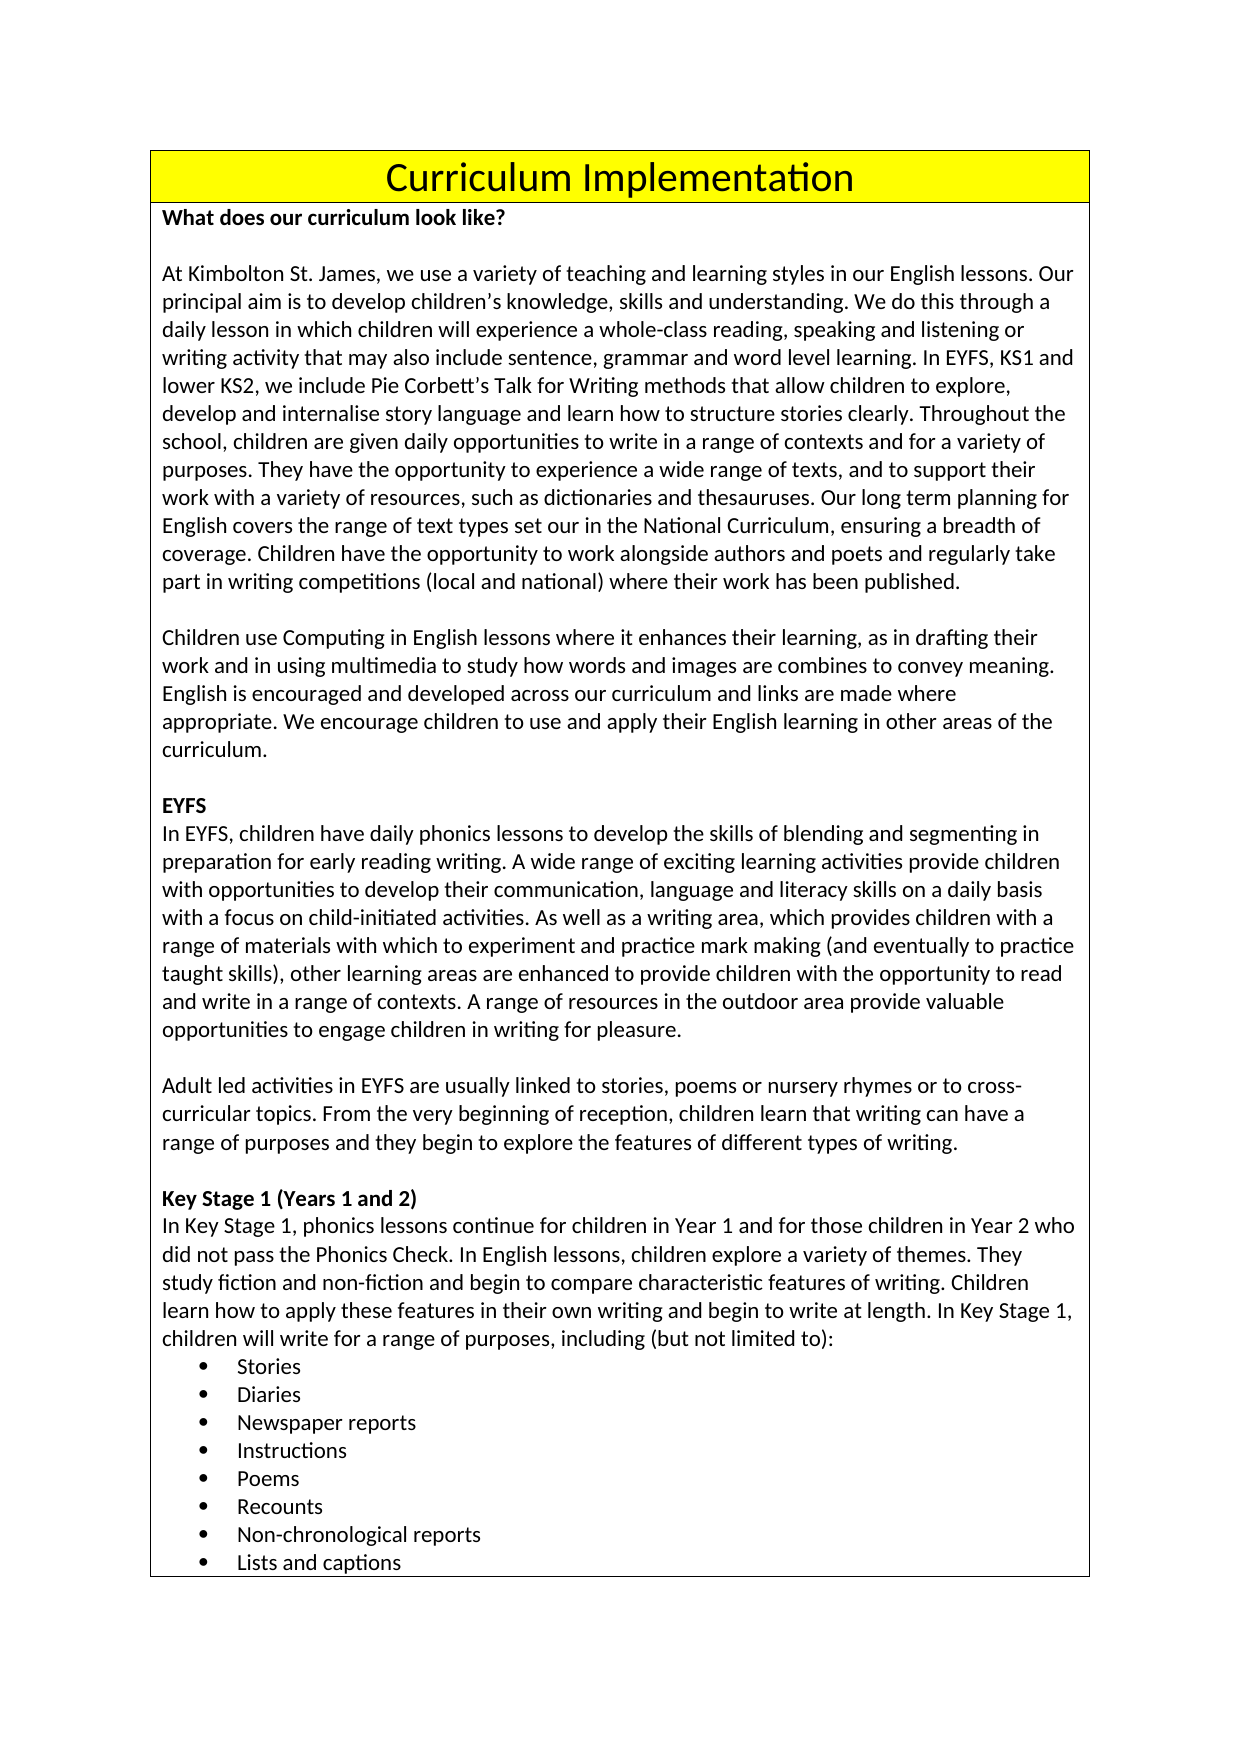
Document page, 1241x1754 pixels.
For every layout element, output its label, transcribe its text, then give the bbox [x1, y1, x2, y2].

table_cell Curriculum Implementation [151, 151, 1089, 202]
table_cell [151, 203, 1089, 1576]
